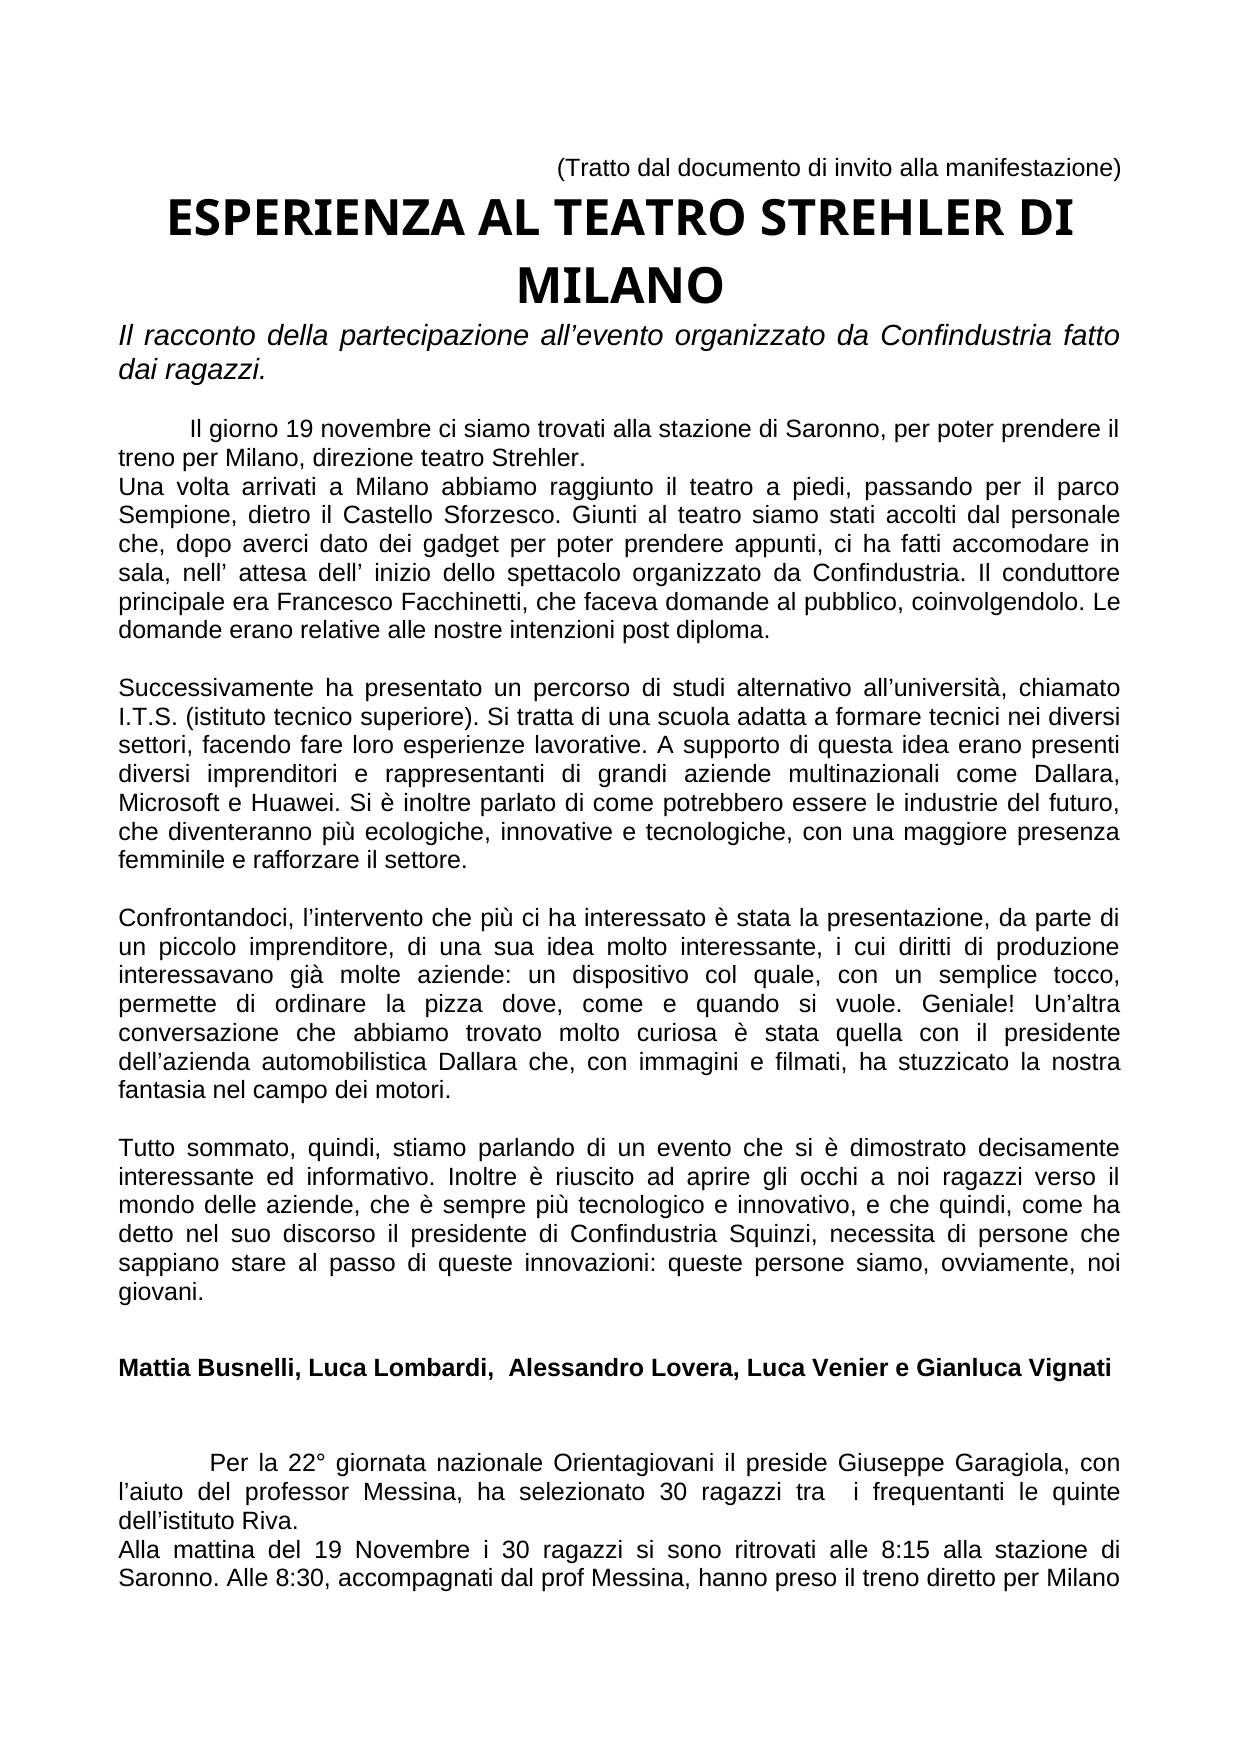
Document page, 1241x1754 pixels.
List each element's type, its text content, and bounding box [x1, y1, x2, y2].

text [118, 1535, 1122, 1592]
text Il giorno 19 novembre ci siamo trovati alla stazione di Saronno, per poter prendere il treno per Milano, direzione teatro Strehler. [118, 414, 1122, 472]
text Confrontandoci, l’intervento che più ci ha interessato è stata la presentazione, da parte di un piccolo imprenditore, di una sua idea molto interessante, i cui diritti di produzione interessavano già molte aziende: un dispositivo col quale, con un semplice tocco, permette di ordinare la pizza dove, come e quando si vuole. Geniale! Un’altra conversazione che abbiamo trovato molto curiosa è stata quella con il presidente dell’azienda automobilistica Dallara che, con immagini e filmati, ha stuzzicato la nostra fantasia nel campo dei motori. [118, 903, 1122, 1104]
text Tutto sommato, quindi, stiamo parlando di un evento che si è dimostrato decisamente interessante ed informativo. Inoltre è riuscito ad aprire gli occhi a noi ragazzi verso il mondo delle aziende, che è sempre più tecnologico e innovativo, e che quindi, come ha detto nel suo discorso il presidente di Confindustria Squinzi, necessita di persone che sappiano stare al passo di queste innovazioni: queste persone siamo, ovviamente, noi giovani. [118, 1133, 1122, 1305]
text Una volta arrivati a Milano abbiamo raggiunto il teatro a piedi, passando per il parco Sempione, dietro il Castello Sforzesco. Giunti al teatro siamo stati accolti dal personale che, dopo averci dato dei gadget per poter prendere appunti, ci ha fatti accomodare in sala, nell’ attesa dell’ inizio dello spettacolo organizzato da Confindustria. Il conduttore principale era Francesco Facchinetti, che faceva domande al pubblico, coinvolgendolo. Le domande erano relative alle nostre intenzioni post diploma. [118, 472, 1122, 644]
text (Tratto dal documento di invito alla manifestazione) [118, 148, 1122, 182]
text Successivamente ha presentato un percorso di studi alternativo all’università, chiamato I.T.S. (istituto tecnico superiore). Si tratta di una scuola adatta a formare tecnici nei diversi settori, facendo fare loro esperienze lavorative. A supporto di questa idea erano presenti diversi imprenditori e rappresentanti di grandi aziende multinazionali come Dallara, Microsoft e Huawei. Si è inoltre parlato di come potrebbero essere le industrie del futuro, che diventeranno più ecologiche, innovative e tecnologiche, con una maggiore presenza femminile e rafforzare il settore. [118, 673, 1122, 874]
text Il racconto della partecipazione all’evento organizzato da Confindustria fatto dai ragazzi. [118, 318, 1122, 385]
text ESPERIENZA AL TEATRO STREHLER DI MILANO [118, 182, 1122, 318]
text Per la 22° giornata nazionale Orientagiovani il preside Giuseppe Garagiola, con l’aiuto del professor Messina, ha selezionato 30 ragazzi tra i frequentanti le quinte dell’istituto Riva. [118, 1448, 1122, 1535]
text Mattia Busnelli, Luca Lombardi, Alessandro Lovera, Luca Venier e Gianluca Vignati [118, 1353, 1122, 1382]
